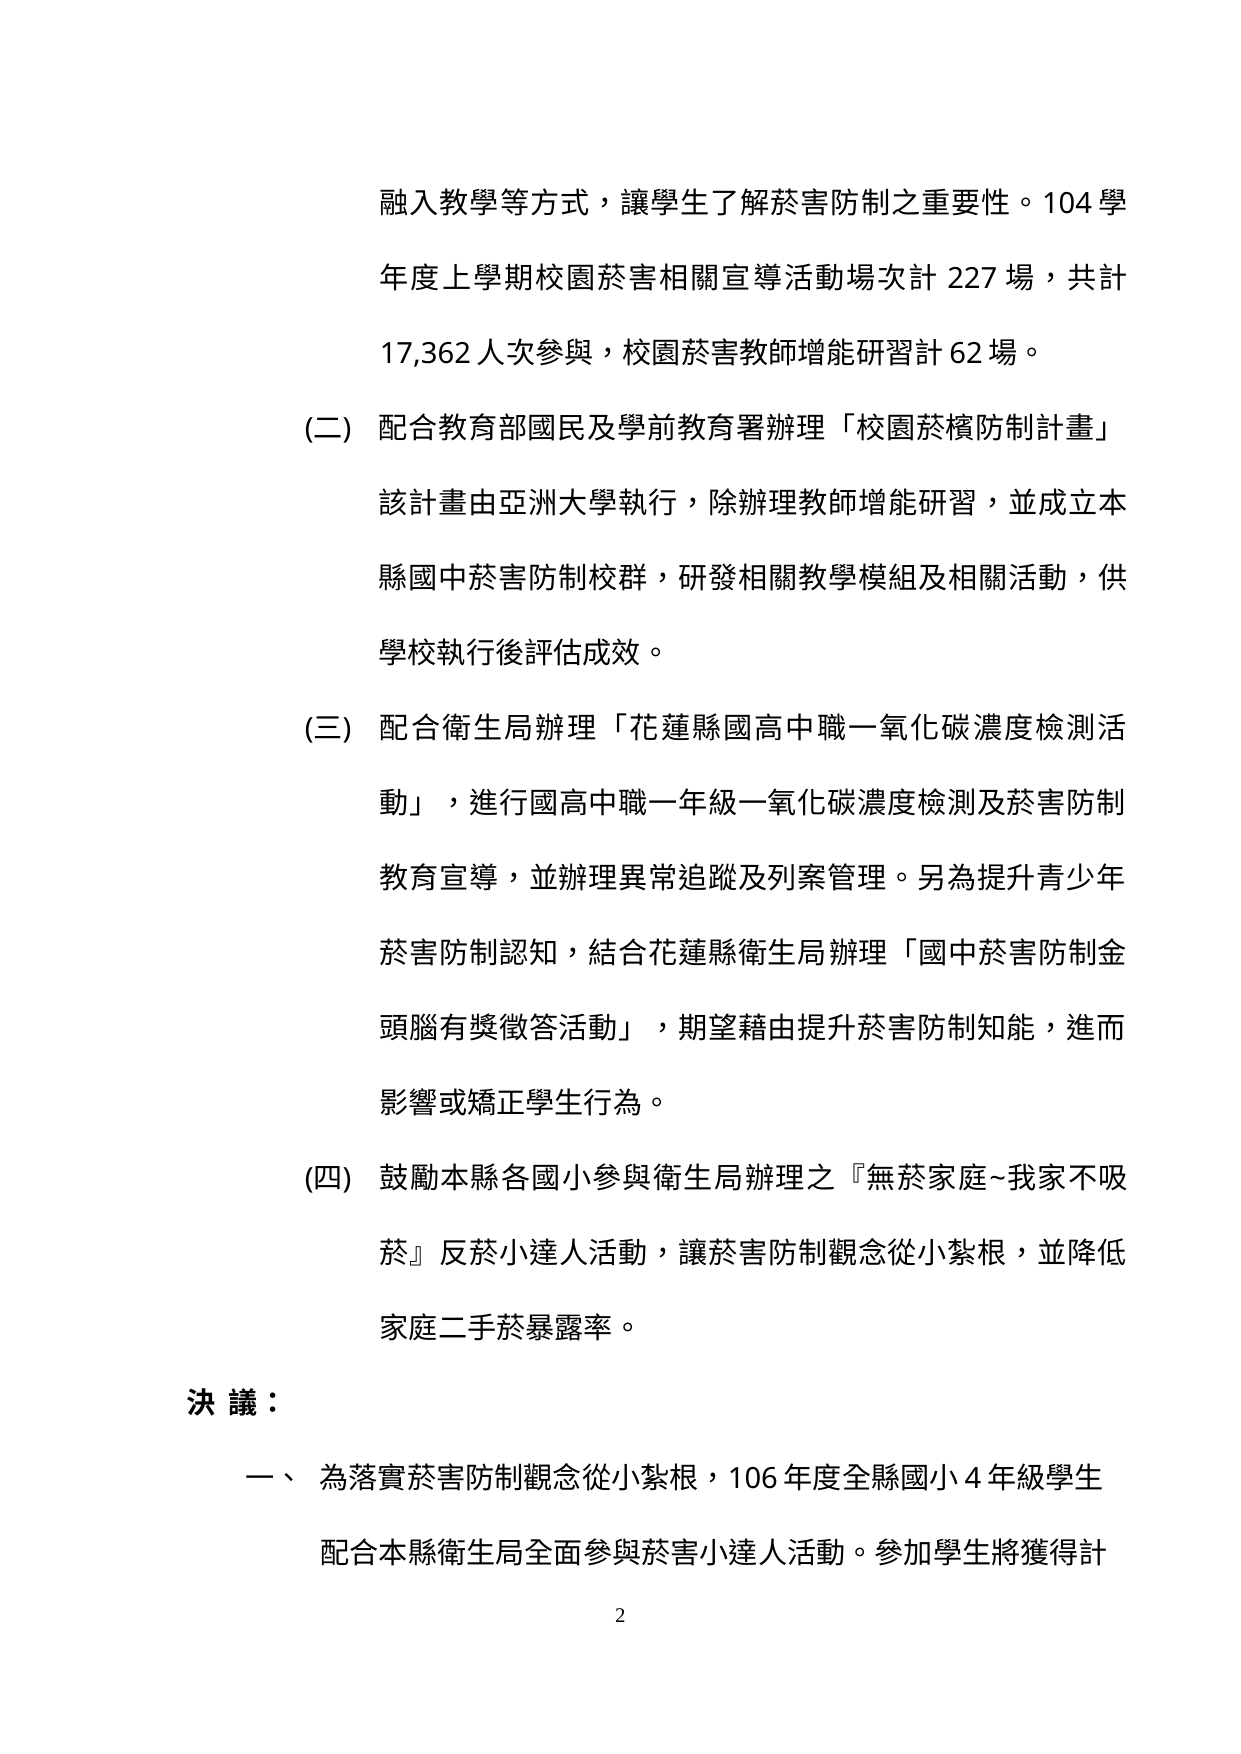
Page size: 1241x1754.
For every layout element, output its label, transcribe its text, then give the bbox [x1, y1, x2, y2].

list 鼓勵本縣各國小參與衛生局辦理之『無菸家庭~我家不吸菸』反菸小達人活動，讓菸害防制觀念從小紮根，並降低家庭二手菸暴露率。 [304, 1139, 1128, 1364]
list 配合衛生局辦理「花蓮縣國高中職一氧化碳濃度檢測活動」，進行國高中職一年級一氧化碳濃度檢測及菸害防制教育宣導，並辦理異常追蹤及列案管理。另為提升青少年菸害防制認知，結合花蓮縣衛生局辦理「國中菸害防制金頭腦有獎徵答活動」，期望藉由提升菸害防制知能，進而影響或矯正學生行為。 [304, 689, 1128, 1139]
text 決 議： [112, 1364, 1128, 1439]
list 配合教育部國民及學前教育署辦理「校園菸檳防制計畫」，該計畫由亞洲大學執行，除辦理教師增能研習，並成立本縣國中菸害防制校群，研發相關教學模組及相關活動，供學校執行後評估成效。 [304, 389, 1128, 689]
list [245, 1439, 1128, 1589]
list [304, 164, 1128, 389]
